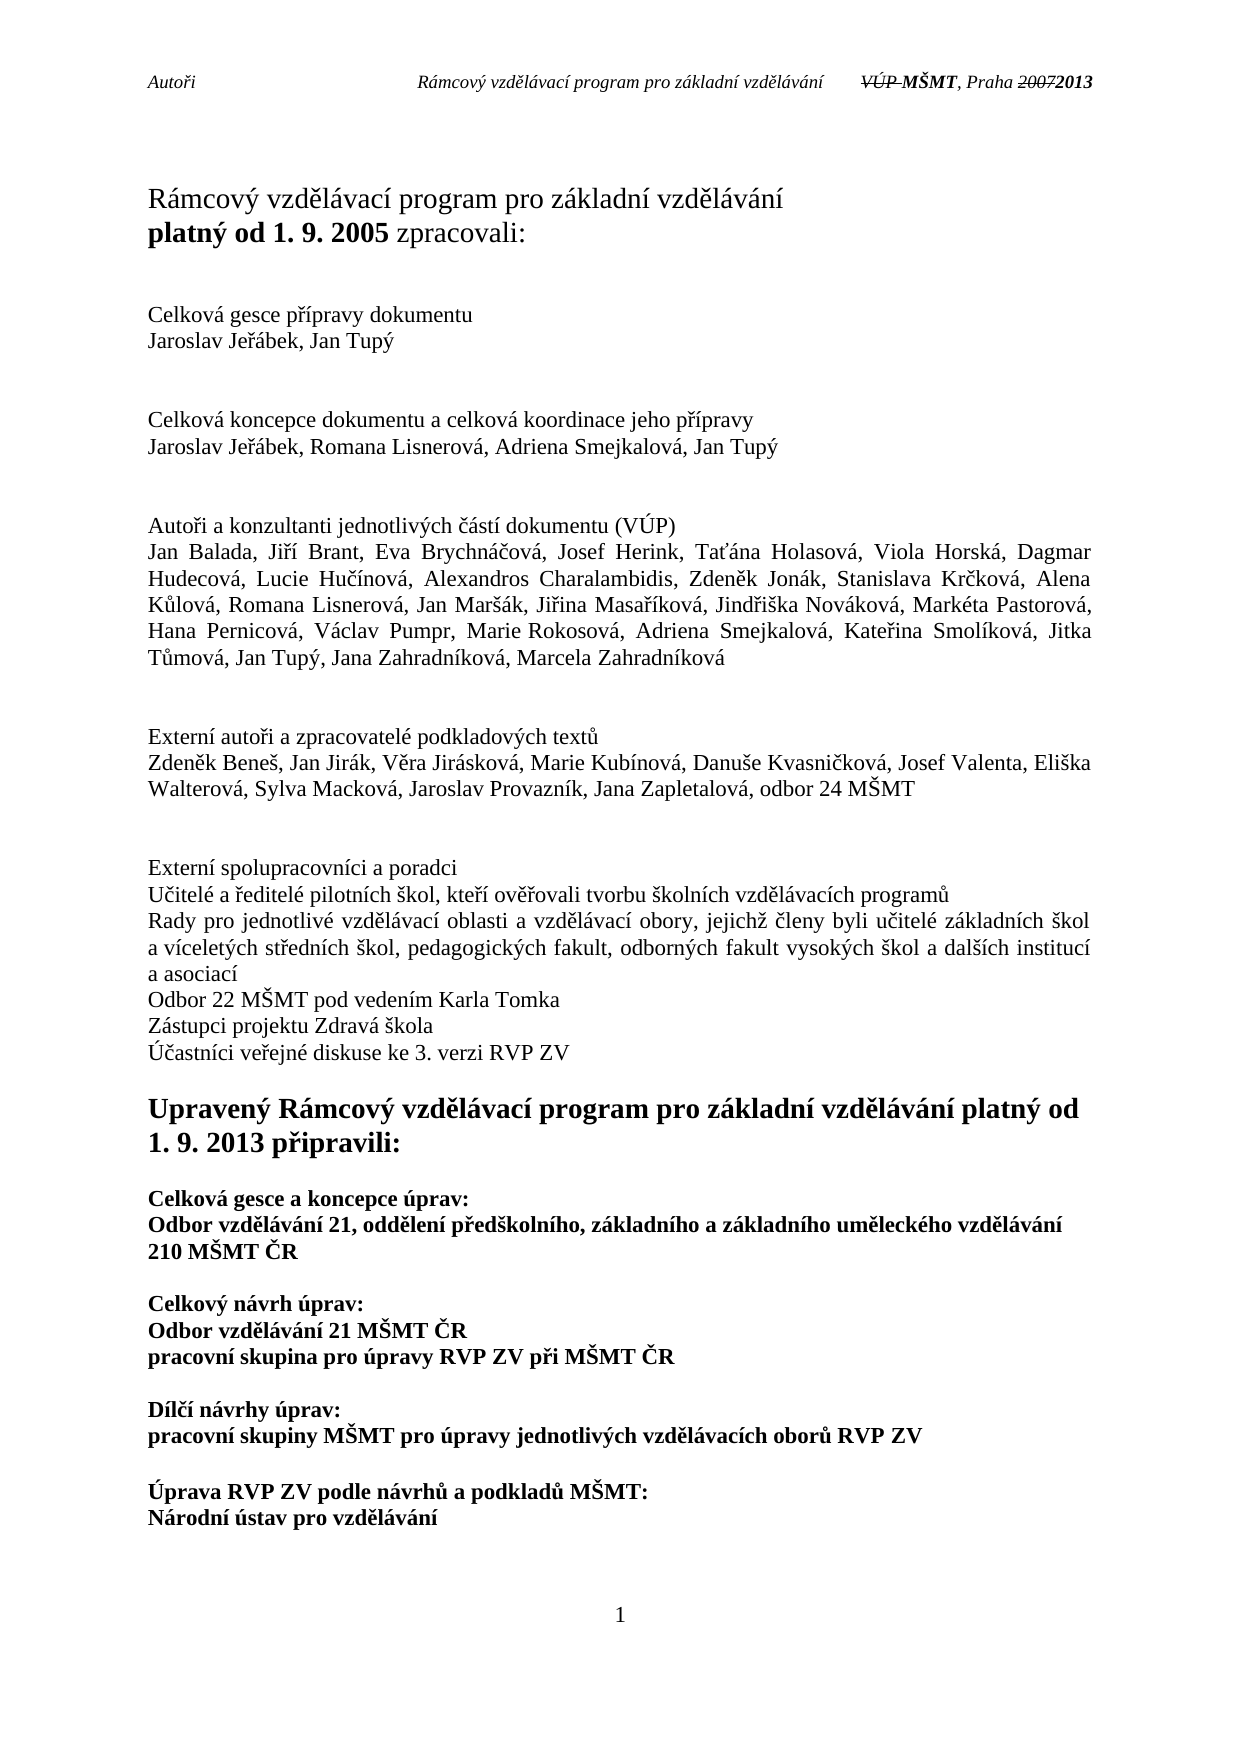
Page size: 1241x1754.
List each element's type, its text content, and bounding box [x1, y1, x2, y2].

text pracovní skupina pro úpravy RVP ZV při MŠMT ČR [148, 1343, 1092, 1369]
text Rámcový vzdělávací program pro základní vzdělávání [148, 181, 1093, 215]
text Externí autoři a zpracovatelé podkladových textů [148, 723, 1092, 749]
text platný od 1. 9. 2005 zpracovali: [148, 215, 1093, 248]
text Jan Balada, Jiří Brant, Eva Brychnáčová, Josef Herink, Taťána Holasová, Viola Horská, Dagmar Hudecová, Lucie Hučínová, Alexandros Charalambidis, Zdeněk Jonák, Stanislava Krčková, Alena Kůlová, Romana Lisnerová, Jan Maršák, Jiřina Masaříková, Jindřiška Nováková, Markéta Pastorová, Hana Pernicová, Václav Pumpr, Marie Rokosová, Adriena Smejkalová, Kateřina Smolíková, Jitka Tůmová, Jan Tupý, Jana Zahradníková, Marcela Zahradníková [148, 538, 1092, 670]
text Celková gesce přípravy dokumentu [148, 301, 1092, 327]
text pracovní skupiny MŠMT pro úpravy jednotlivých vzdělávacích oborů RVP ZV [148, 1422, 1092, 1449]
text Celková koncepce dokumentu a celková koordinace jeho přípravy [148, 406, 1092, 433]
text Celková gesce a koncepce úprav: [148, 1185, 1092, 1211]
text Zástupci projektu Zdravá škola [148, 1013, 1092, 1039]
text Autoři a konzultanti jednotlivých částí dokumentu (VÚP) [148, 512, 1092, 538]
text Upravený Rámcový vzdělávací program pro základní vzdělávání platný od 1. 9. 2013 připravili: [148, 1092, 1092, 1159]
text Externí spolupracovníci a poradci [148, 854, 1092, 881]
text Jaroslav Jeřábek, Romana Lisnerová, Adriena Smejkalová, Jan Tupý [148, 433, 1092, 459]
text Dílčí návrhy úprav: [148, 1396, 1092, 1422]
text Národní ústav pro vzdělávání [148, 1504, 1092, 1531]
text Zdeněk Beneš, Jan Jirák, Věra Jirásková, Marie Kubínová, Danuše Kvasničková, Josef Valenta, Eliška Walterová, Sylva Macková, Jaroslav Provazník, Jana Zapletalová, odbor 24 MŠMT [148, 749, 1092, 802]
text Jaroslav Jeřábek, Jan Tupý [148, 327, 1092, 354]
text Odbor vzdělávání 21, oddělení předškolního, základního a základního uměleckého vzdělávání 210 MŠMT ČR [148, 1211, 1092, 1264]
text Účastníci veřejné diskuse ke 3. verzi RVP ZV [148, 1039, 1092, 1065]
text Odbor 22 MŠMT pod vedením Karla Tomka [148, 986, 1092, 1013]
text Odbor vzdělávání 21 MŠMT ČR [148, 1317, 1092, 1343]
text Rady pro jednotlivé vzdělávací oblasti a vzdělávací obory, jejichž členy byli učitelé základních škol a víceletých středních škol, pedagogických fakult, odborných fakult vysokých škol a dalších institucí a asociací [148, 907, 1092, 986]
text Úprava RVP ZV podle návrhů a podkladů MŠMT: [148, 1475, 1092, 1504]
text Celkový návrh úprav: [148, 1291, 1092, 1317]
text Učitelé a ředitelé pilotních škol, kteří ověřovali tvorbu školních vzdělávacích programů [148, 881, 1092, 907]
